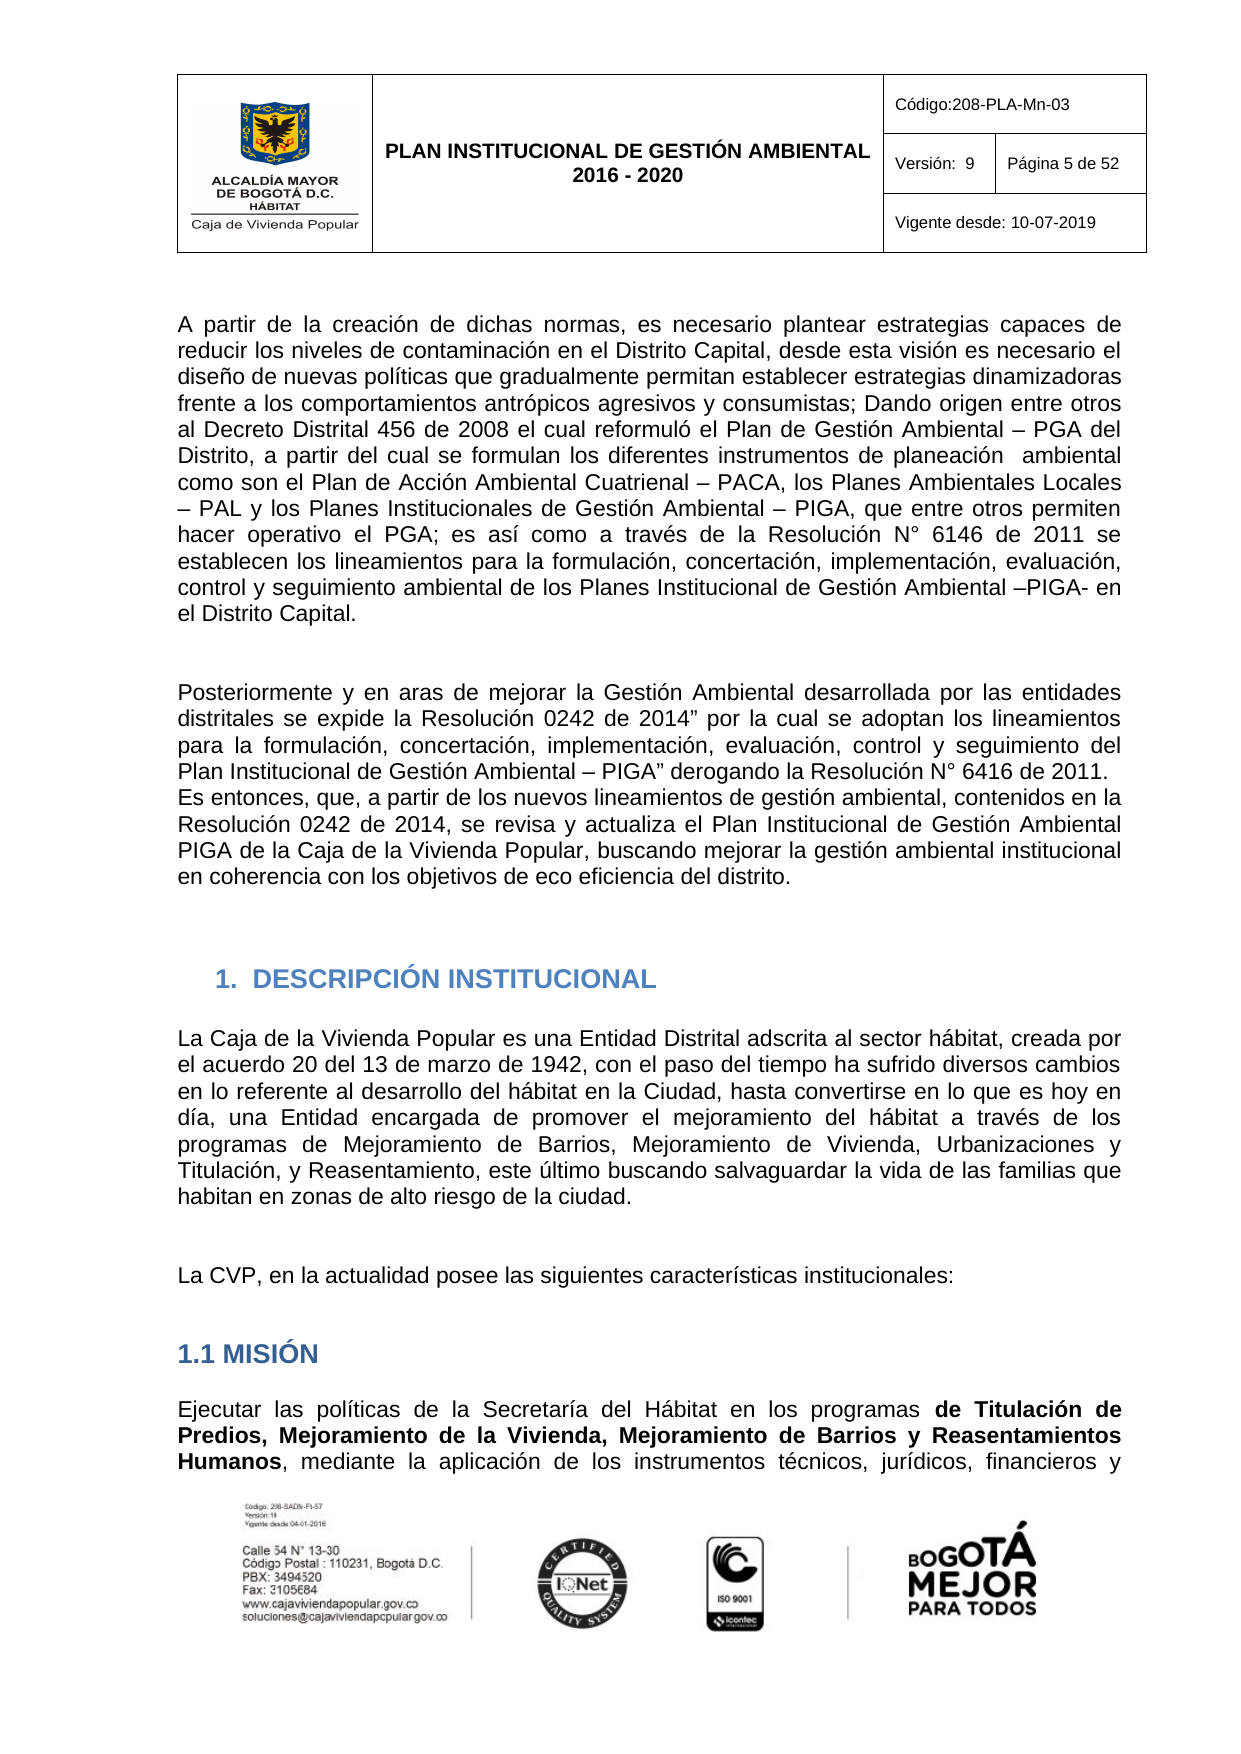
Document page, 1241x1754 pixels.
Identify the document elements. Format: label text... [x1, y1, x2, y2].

text La CVP, en la actualidad posee las siguientes características institucionales: [177, 1262, 1122, 1288]
text A partir de la creación de dichas normas, es necesario plantear estrategias capaces de reducir los niveles de contaminación en el Distrito Capital, desde esta visión es necesario el diseño de nuevas políticas que gradualmente permitan establecer estrategias dinamizadoras frente a los comportamientos antrópicos agresivos y consumistas; Dando origen entre otros al Decreto Distrital 456 de 2008 el cual reformuló el Plan de Gestión Ambiental – PGA del Distrito, a partir del cual se formulan los diferentes instrumentos de planeación ambiental como son el Plan de Acción Ambiental Cuatrienal – PACA, los Planes Ambientales Locales – PAL y los Planes Institucionales de Gestión Ambiental – PIGA, que entre otros permiten hacer operativo el PGA; es así como a través de la Resolución N° 6146 de 2011 se establecen los lineamientos para la formulación, concertación, implementación, evaluación, control y seguimiento ambiental de los Planes Institucional de Gestión Ambiental –PIGA- en el Distrito Capital. [177, 311, 1122, 627]
text La Caja de la Vivienda Popular es una Entidad Distrital adscrita al sector hábitat, creada por el acuerdo 20 del 13 de marzo de 1942, con el paso del tiempo ha sufrido diversos cambios en lo referente al desarrollo del hábitat en la Ciudad, hasta convertirse en lo que es hoy en día, una Entidad encargada de promover el mejoramiento del hábitat a través de los programas de Mejoramiento de Barrios, Mejoramiento de Vivienda, Urbanizaciones y Titulación, y Reasentamiento, este último buscando salvaguardar la vida de las familias que habitan en zonas de alto riesgo de la ciudad. [177, 1025, 1122, 1209]
text Posteriormente y en aras de mejorar la Gestión Ambiental desarrollada por las entidades distritales se expide la Resolución 0242 de 2014” por la cual se adoptan los lineamientos para la formulación, concertación, implementación, evaluación, control y seguimiento del Plan Institucional de Gestión Ambiental – PIGA” derogando la Resolución N° 6416 de 2011. [177, 679, 1122, 784]
subtitle DESCRIPCIÓN INSTITUCIONAL [215, 963, 1122, 994]
picture [177, 1486, 1123, 1681]
text Es entonces, que, a partir de los nuevos lineamientos de gestión ambiental, contenidos en la Resolución 0242 de 2014, se revisa y actualiza el Plan Institucional de Gestión Ambiental PIGA de la Caja de la Vivienda Popular, buscando mejorar la gestión ambiental institucional en coherencia con los objetivos de eco eficiencia del distrito. [177, 784, 1122, 890]
picture [191, 102, 359, 231]
subtitle 1.1 MISIÓN [177, 1338, 1122, 1369]
